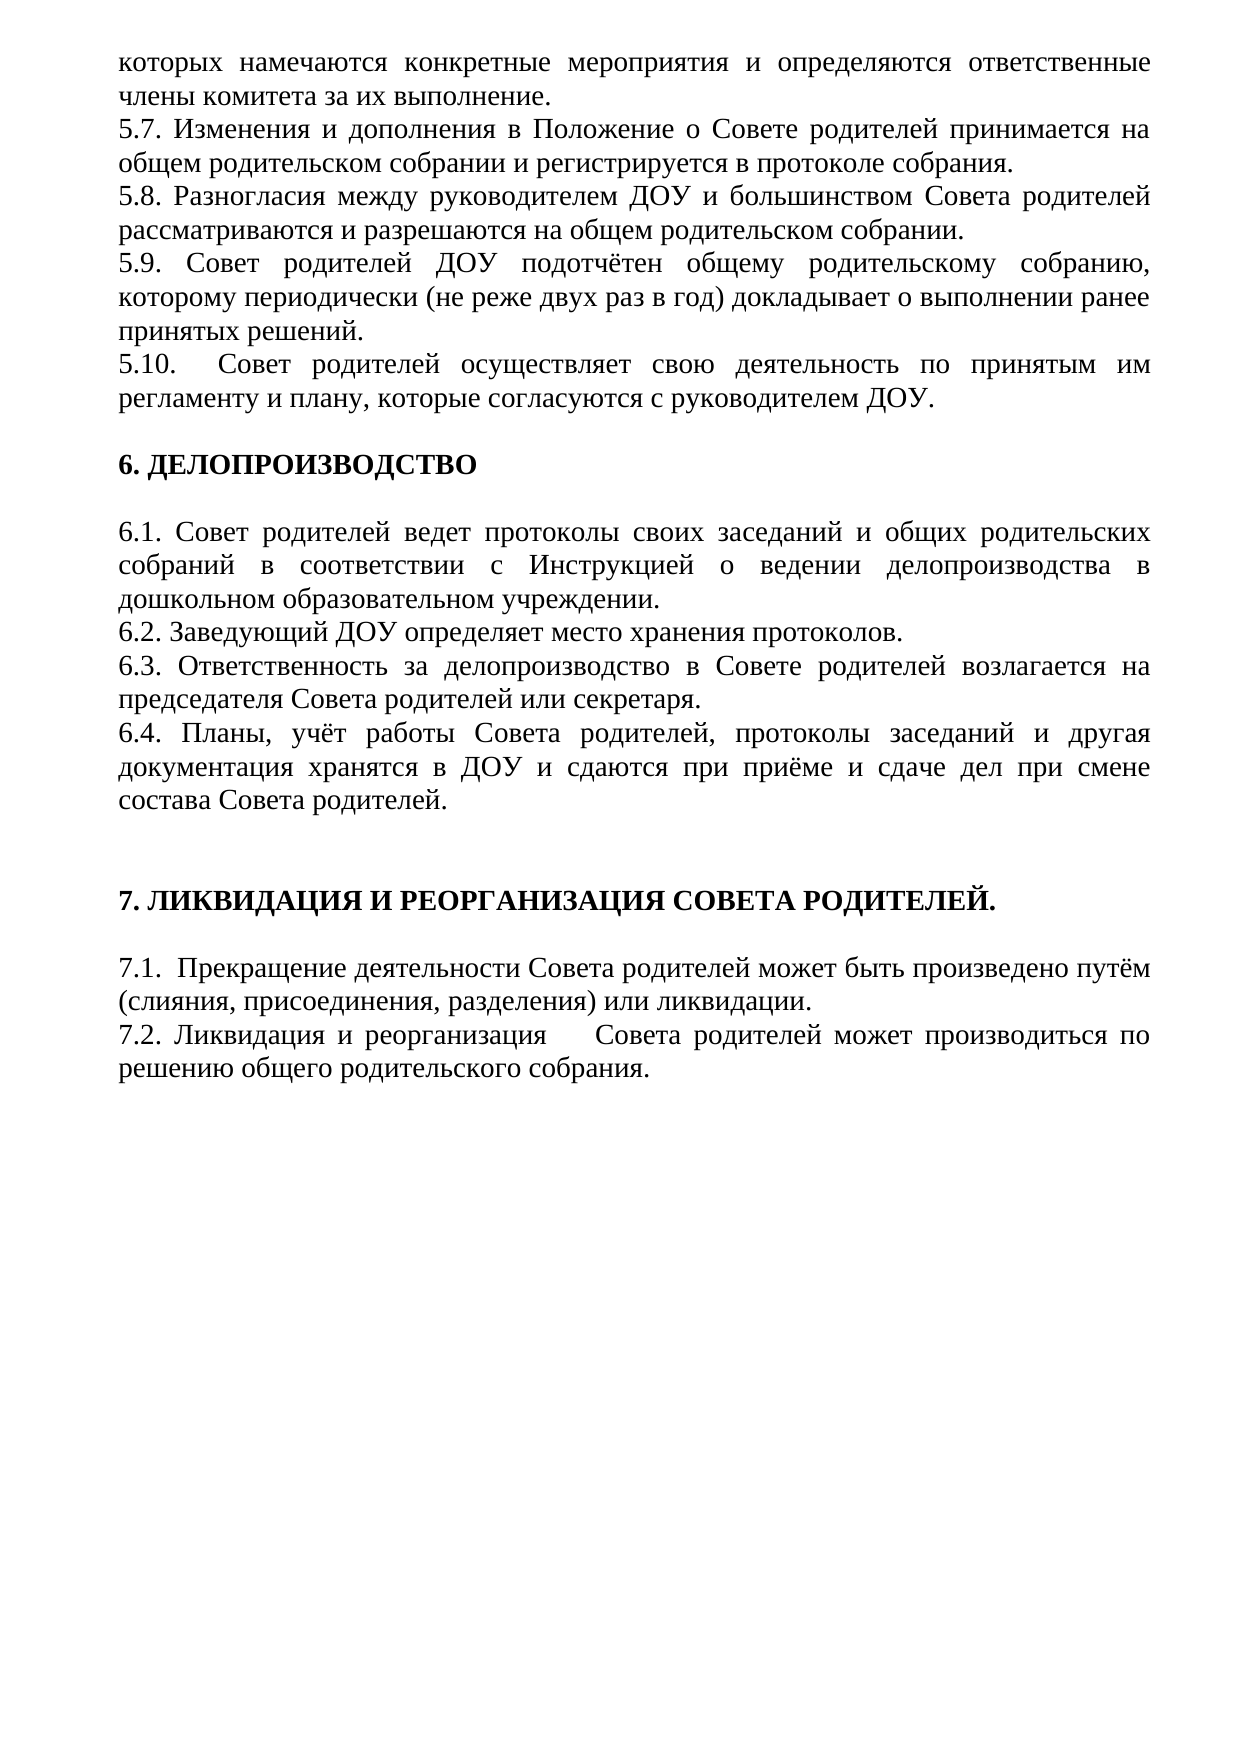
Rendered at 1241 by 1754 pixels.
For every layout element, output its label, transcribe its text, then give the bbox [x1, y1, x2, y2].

text 5.7. Изменения и дополнения в Положение о Совете родителей принимается на общем родительском собрании и регистрируется в протоколе собрания. [118, 111, 1152, 178]
text 6.3. Ответственность за делопроизводство в Совете родителей возлагается на председателя Совета родителей или секретаря. [118, 648, 1152, 715]
text 5.9. Совет родителей ДОУ подотчётен общему родительскому собранию, которому периодически (не реже двух раз в год) докладывает о выполнении ранее принятых решений. [118, 246, 1152, 346]
text 6.1. Совет родителей ведет протоколы своих заседаний и общих родительских собраний в соответствии с Инструкцией о ведении делопроизводства в дошкольном образовательном учреждении. [118, 514, 1152, 614]
text 7.2. Ликвидация и реорганизация Совета родителей может производиться по решению общего родительского собрания. [118, 1017, 1152, 1084]
text 6.4. Планы, учёт работы Совета родителей, протоколы заседаний и другая документация хранятся в ДОУ и сдаются при приёме и сдаче дел при смене состава Совета родителей. [118, 715, 1152, 816]
text 7. ЛИКВИДАЦИЯ И РЕОРГАНИЗАЦИЯ СОВЕТА РОДИТЕЛЕЙ. [118, 883, 1152, 916]
text 6.2. Заведующий ДОУ определяет место хранения протоколов. [118, 614, 1152, 648]
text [118, 44, 1152, 111]
text 5.8. Разногласия между руководителем ДОУ и большинством Совета родителей рассматриваются и разрешаются на общем родительском собрании. [118, 178, 1152, 246]
text 6. ДЕЛОПРОИЗВОДСТВО [118, 447, 1152, 480]
text 5.10. Совет родителей осуществляет свою деятельность по принятым им регламенту и плану, которые согласуются с руководителем ДОУ. [118, 346, 1152, 413]
text 7.1. Прекращение деятельности Совета родителей может быть произведено путём (слияния, присоединения, разделения) или ликвидации. [118, 950, 1152, 1017]
